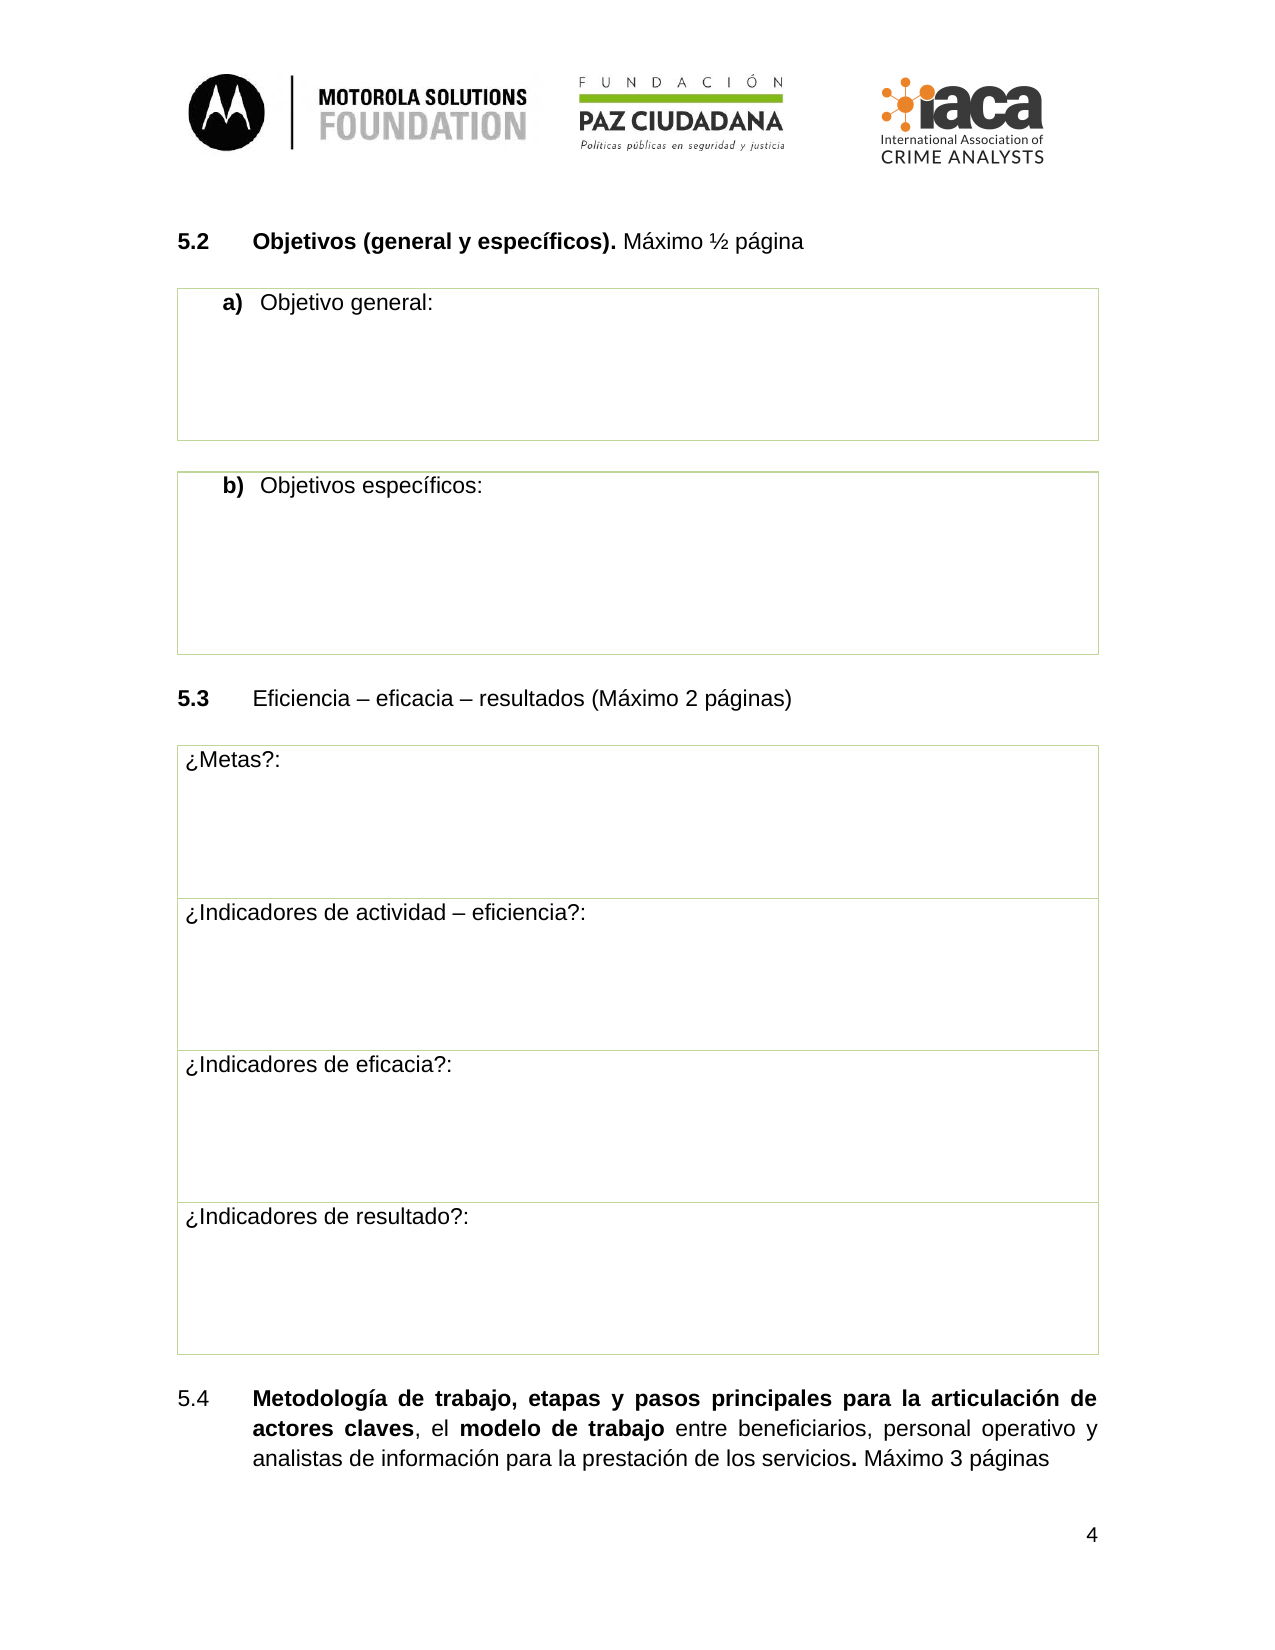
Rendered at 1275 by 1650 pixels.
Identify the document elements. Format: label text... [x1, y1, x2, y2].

picture [878, 74, 1047, 169]
list Eficiencia – eficacia – resultados (Máximo 2 páginas) [177, 685, 1098, 711]
table_cell ¿Indicadores de resultado?: [178, 1203, 1098, 1354]
picture [579, 74, 784, 151]
picture [188, 74, 543, 156]
list Objetivos (general y específicos). Máximo ½ página [177, 228, 1098, 254]
list Metodología de trabajo, etapas y pasos principales para la articulación de actores claves, el modelo de trabajo entre beneficiarios, personal operativo y analistas de información para la prestación de los servicios. Máximo 3 páginas [177, 1385, 1098, 1472]
table_header ¿Metas?: [178, 746, 1098, 897]
table_cell ¿Indicadores de eficacia?: [178, 1051, 1098, 1202]
table_header Objetivo general: [178, 289, 1098, 440]
table_header Objetivos específicos: [178, 473, 1098, 654]
table_cell ¿Indicadores de actividad – eficiencia?: [178, 899, 1098, 1049]
